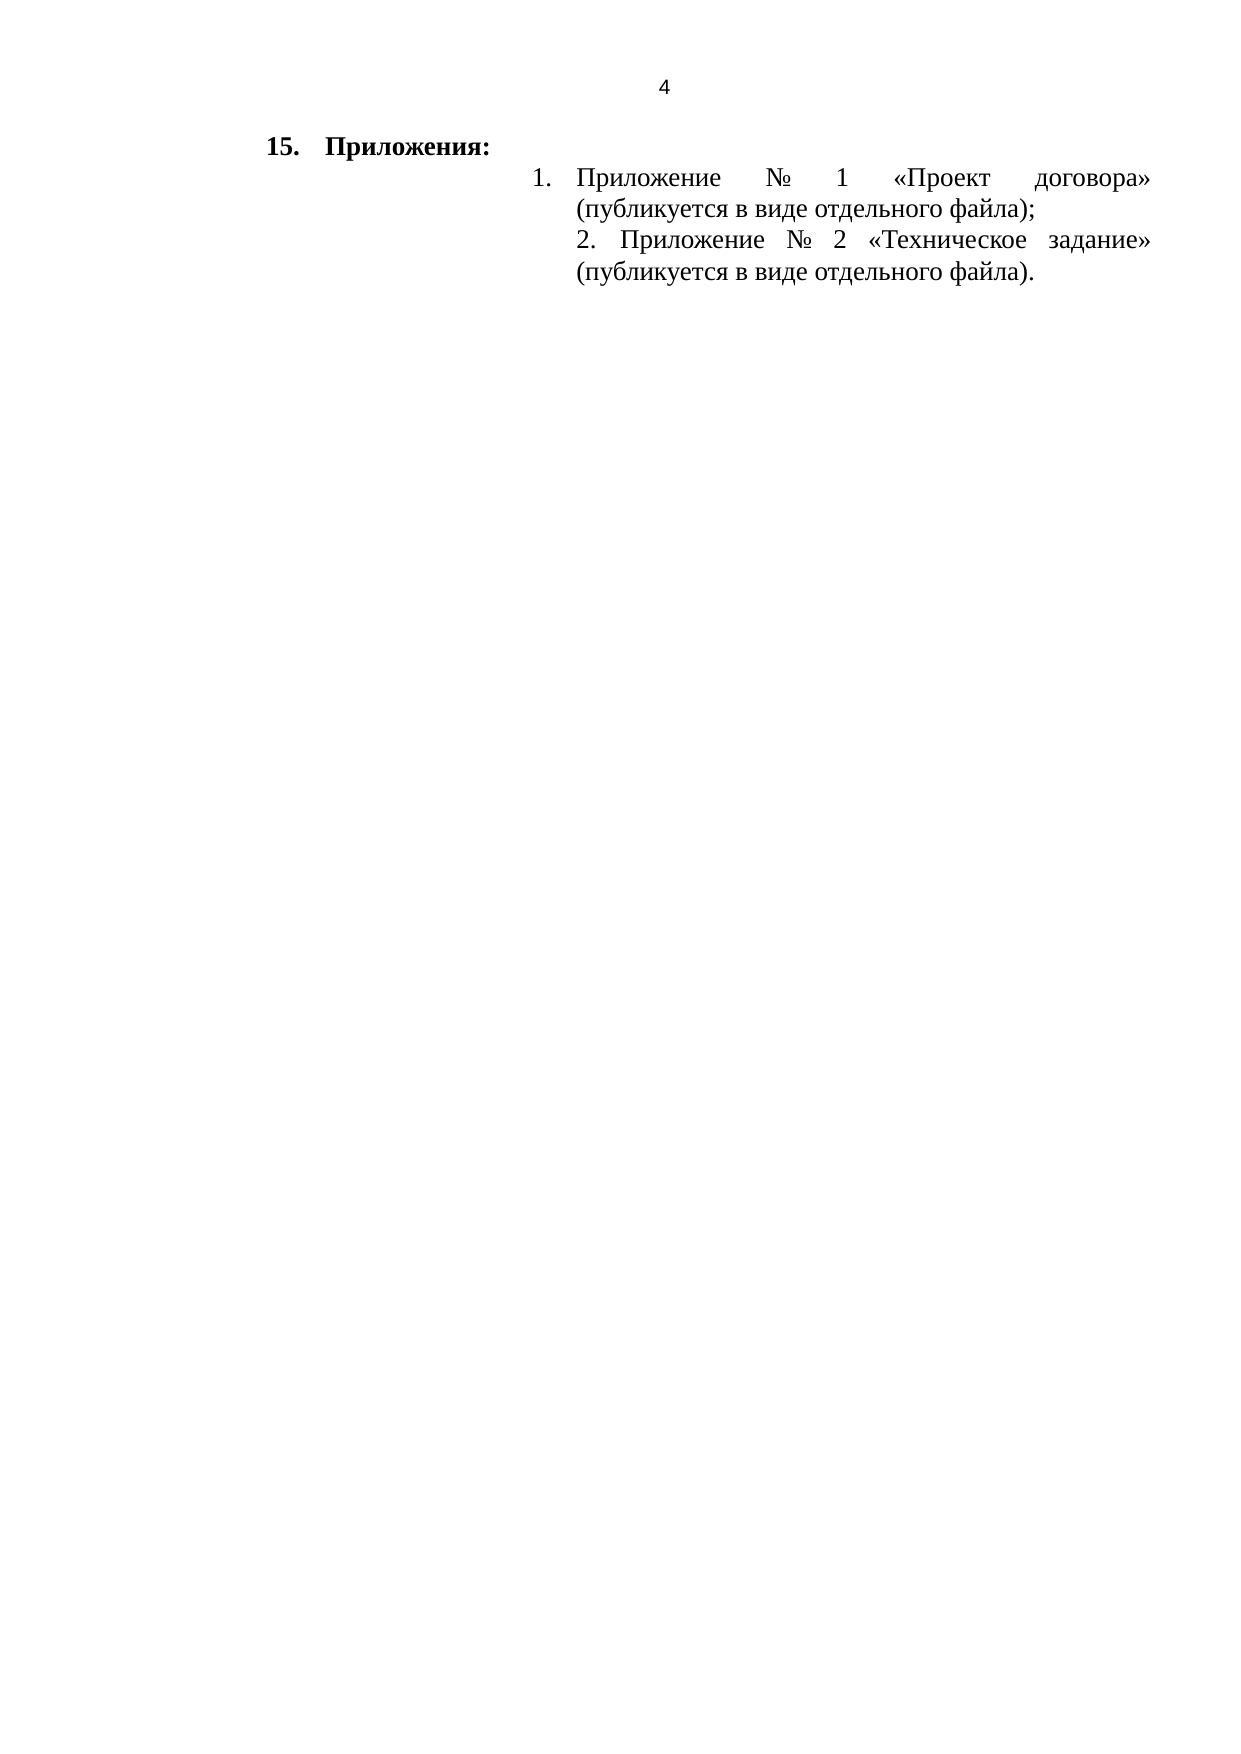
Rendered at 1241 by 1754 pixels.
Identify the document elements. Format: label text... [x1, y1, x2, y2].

list Приложение № 2 «Техническое задание» (публикуется в виде отдельного файла). [576, 223, 1152, 286]
list Приложения: [177, 130, 1152, 161]
list Приложение № 1 «Проект договора» (публикуется в виде отдельного файла); [532, 161, 1152, 223]
